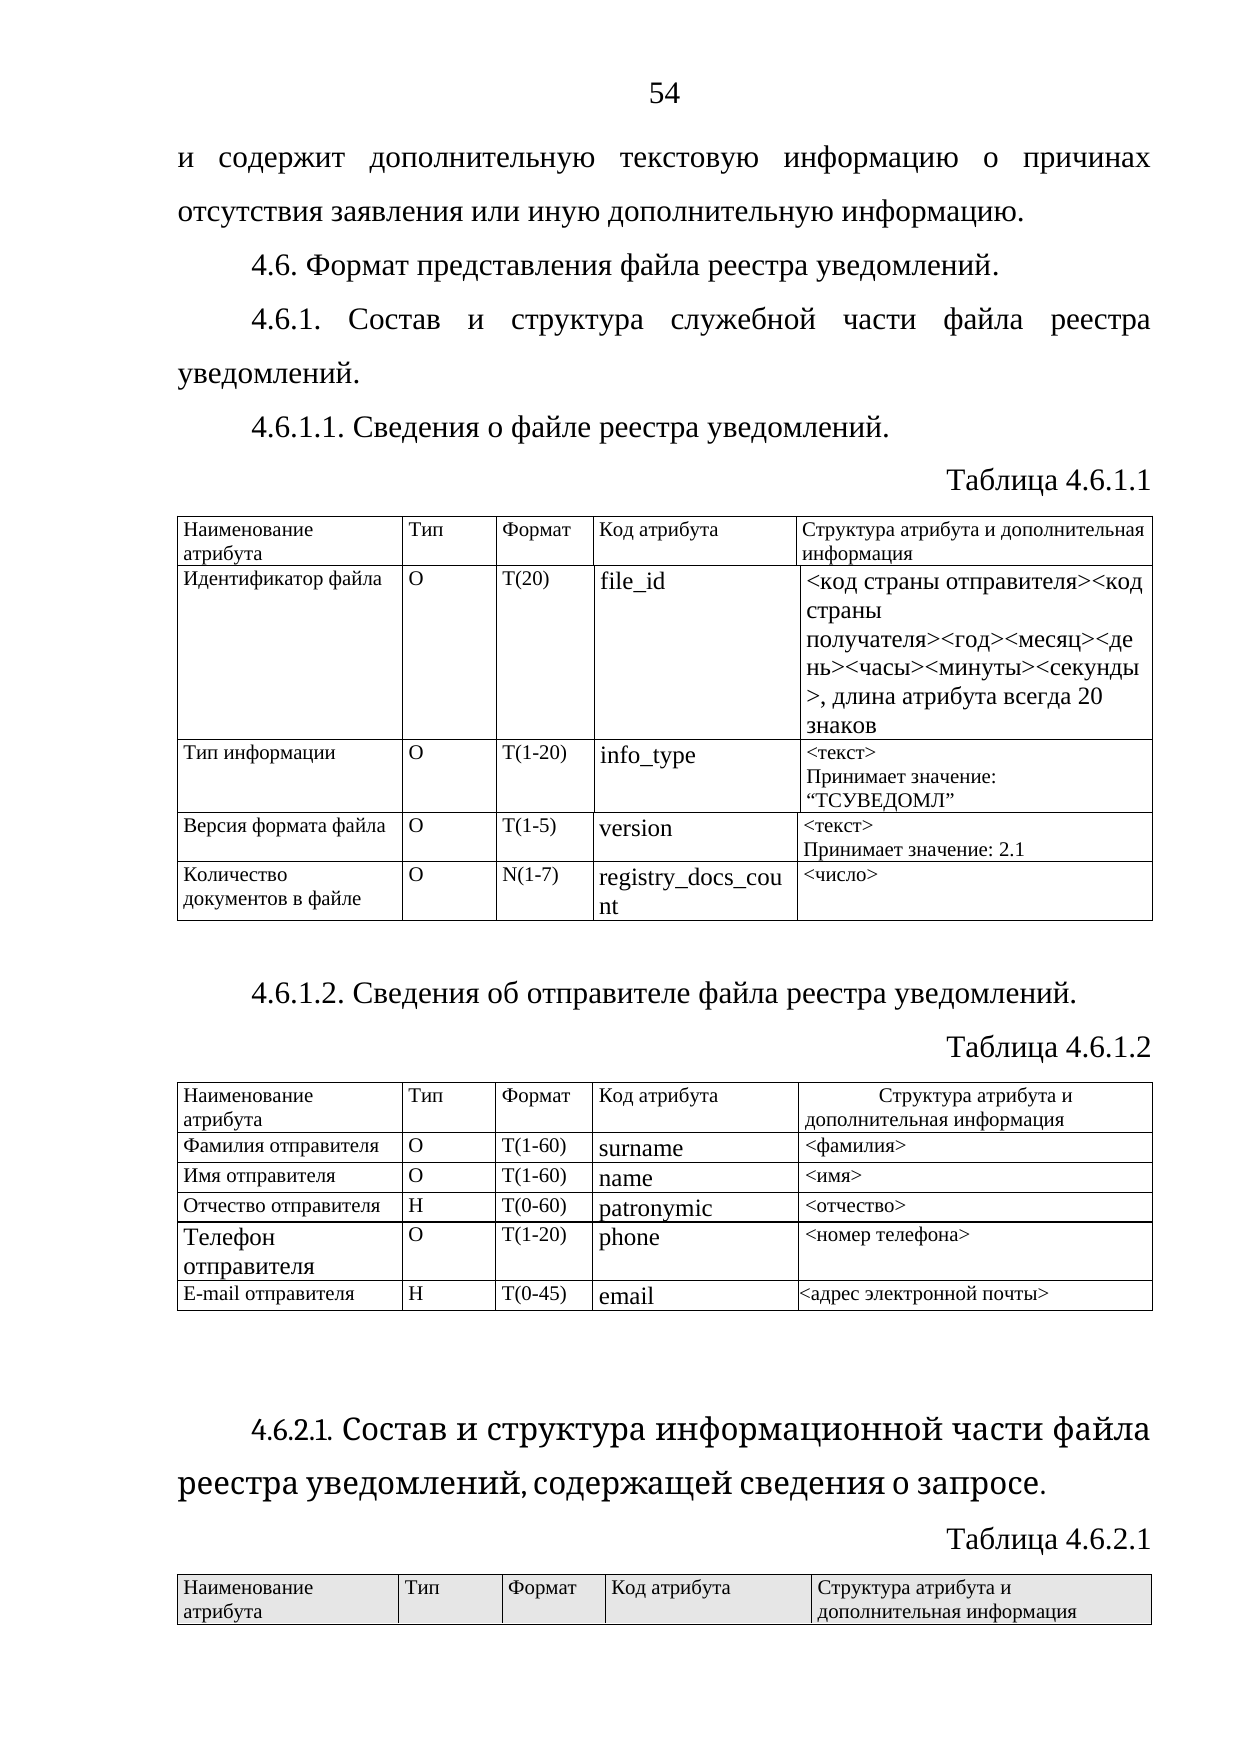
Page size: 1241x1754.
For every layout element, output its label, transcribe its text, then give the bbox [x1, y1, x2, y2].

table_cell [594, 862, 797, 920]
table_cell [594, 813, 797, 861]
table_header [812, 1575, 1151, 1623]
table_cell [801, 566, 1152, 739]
text Таблица 4.6.1.2 [177, 1028, 1152, 1064]
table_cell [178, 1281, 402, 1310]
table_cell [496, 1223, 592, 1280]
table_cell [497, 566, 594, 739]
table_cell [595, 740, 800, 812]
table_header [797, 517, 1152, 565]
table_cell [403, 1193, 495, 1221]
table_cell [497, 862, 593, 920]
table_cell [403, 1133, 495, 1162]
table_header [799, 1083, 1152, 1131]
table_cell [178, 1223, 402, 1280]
text 4.6. Формат представления файла реестра уведомлений. [177, 246, 1152, 282]
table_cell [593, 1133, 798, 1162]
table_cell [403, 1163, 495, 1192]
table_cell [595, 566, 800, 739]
text 4.6.1.1. Сведения о файле реестра уведомлений. [177, 408, 1152, 444]
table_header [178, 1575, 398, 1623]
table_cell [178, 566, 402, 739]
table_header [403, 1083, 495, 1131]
subtitle 4.6.2.1. Состав и структура информационной части файла реестра уведомлений, содержащей сведения о запросе. [177, 1413, 1152, 1502]
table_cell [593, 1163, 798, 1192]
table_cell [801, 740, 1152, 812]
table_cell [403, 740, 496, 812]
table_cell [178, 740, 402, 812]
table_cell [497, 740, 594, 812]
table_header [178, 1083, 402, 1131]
text Таблица 4.6.2.1 [177, 1520, 1152, 1556]
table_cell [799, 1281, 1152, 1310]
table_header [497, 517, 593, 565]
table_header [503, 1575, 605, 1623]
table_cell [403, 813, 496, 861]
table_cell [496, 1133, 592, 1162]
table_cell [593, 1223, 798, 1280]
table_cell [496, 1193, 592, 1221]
text 4.6.1. Состав и структура служебной части файла реестра уведомлений. [177, 300, 1152, 390]
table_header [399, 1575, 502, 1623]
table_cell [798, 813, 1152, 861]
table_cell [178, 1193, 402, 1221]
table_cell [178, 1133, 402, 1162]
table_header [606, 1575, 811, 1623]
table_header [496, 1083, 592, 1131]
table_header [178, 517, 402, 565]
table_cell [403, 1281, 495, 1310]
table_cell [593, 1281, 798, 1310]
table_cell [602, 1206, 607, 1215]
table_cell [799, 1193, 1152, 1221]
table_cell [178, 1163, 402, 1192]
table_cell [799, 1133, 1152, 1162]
text 4.6.1.2. Сведения об отправителе файла реестра уведомлений. [177, 974, 1152, 1011]
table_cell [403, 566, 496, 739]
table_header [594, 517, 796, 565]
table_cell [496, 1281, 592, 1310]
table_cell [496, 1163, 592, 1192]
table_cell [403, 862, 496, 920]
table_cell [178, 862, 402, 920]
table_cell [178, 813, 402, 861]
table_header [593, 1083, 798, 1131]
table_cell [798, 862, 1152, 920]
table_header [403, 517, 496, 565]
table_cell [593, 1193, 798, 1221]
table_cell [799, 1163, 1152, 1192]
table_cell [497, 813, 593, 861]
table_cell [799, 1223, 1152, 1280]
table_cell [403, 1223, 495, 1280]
text Таблица 4.6.1.1 [177, 462, 1152, 498]
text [177, 138, 1152, 228]
